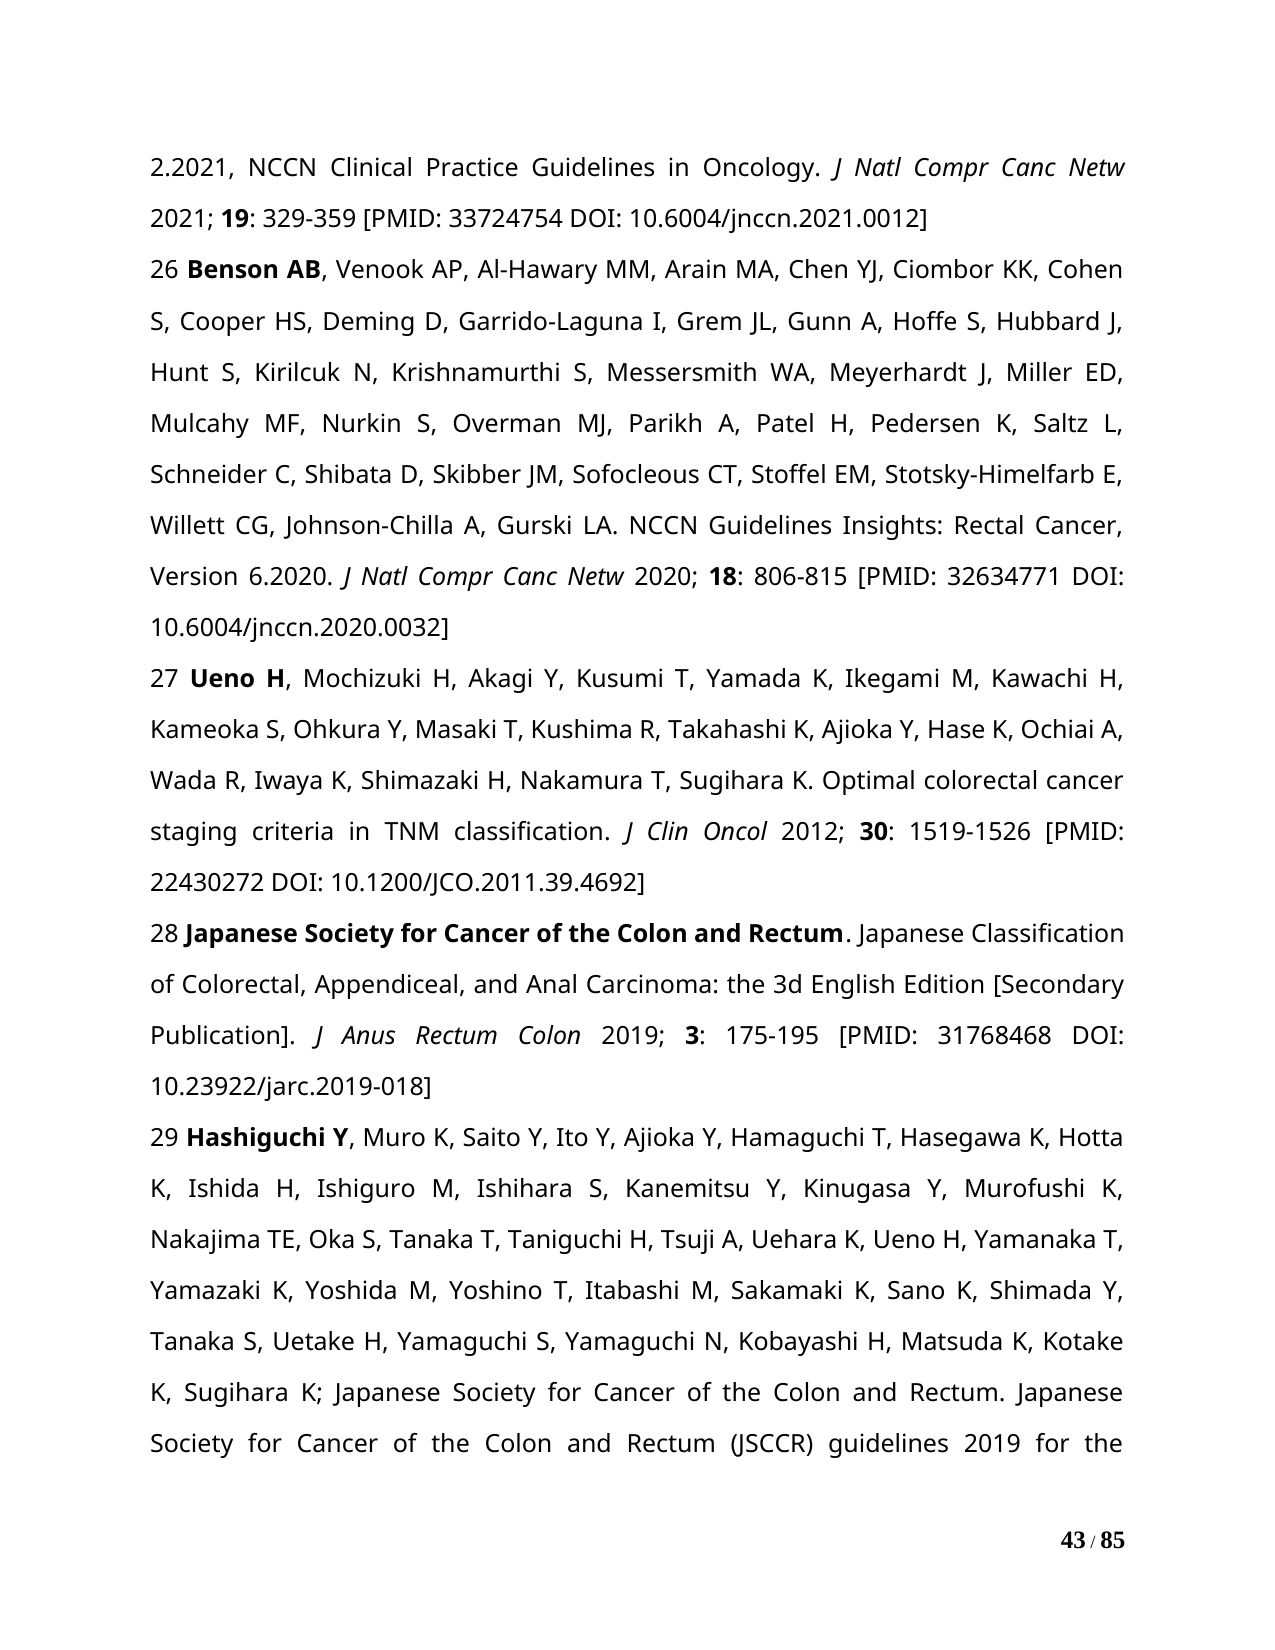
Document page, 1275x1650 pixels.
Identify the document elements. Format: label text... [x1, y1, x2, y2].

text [150, 1120, 1125, 1460]
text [150, 150, 1125, 235]
text 27 Ueno H, Mochizuki H, Akagi Y, Kusumi T, Yamada K, Ikegami M, Kawachi H, Kameoka S, Ohkura Y, Masaki T, Kushima R, Takahashi K, Ajioka Y, Hase K, Ochiai A, Wada R, Iwaya K, Shimazaki H, Nakamura T, Sugihara K. Optimal colorectal cancer staging criteria in TNM classification. J Clin Oncol 2012; 30: 1519-1526 [PMID: 22430272 DOI: 10.1200/JCO.2011.39.4692] [150, 660, 1125, 899]
text 28 Japanese Society for Cancer of the Colon and Rectum. Japanese Classification of Colorectal, Appendiceal, and Anal Carcinoma: the 3d English Edition [Secondary Publication]. J Anus Rectum Colon 2019; 3: 175-195 [PMID: 31768468 DOI: 10.23922/jarc.2019-018] [150, 916, 1125, 1103]
text 26 Benson AB, Venook AP, Al-Hawary MM, Arain MA, Chen YJ, Ciombor KK, Cohen S, Cooper HS, Deming D, Garrido-Laguna I, Grem JL, Gunn A, Hoffe S, Hubbard J, Hunt S, Kirilcuk N, Krishnamurthi S, Messersmith WA, Meyerhardt J, Miller ED, Mulcahy MF, Nurkin S, Overman MJ, Parikh A, Patel H, Pedersen K, Saltz L, Schneider C, Shibata D, Skibber JM, Sofocleous CT, Stoffel EM, Stotsky-Himelfarb E, Willett CG, Johnson-Chilla A, Gurski LA. NCCN Guidelines Insights: Rectal Cancer, Version 6.2020. J Natl Compr Canc Netw 2020; 18: 806-815 [PMID: 32634771 DOI: 10.6004/jnccn.2020.0032] [150, 252, 1125, 643]
